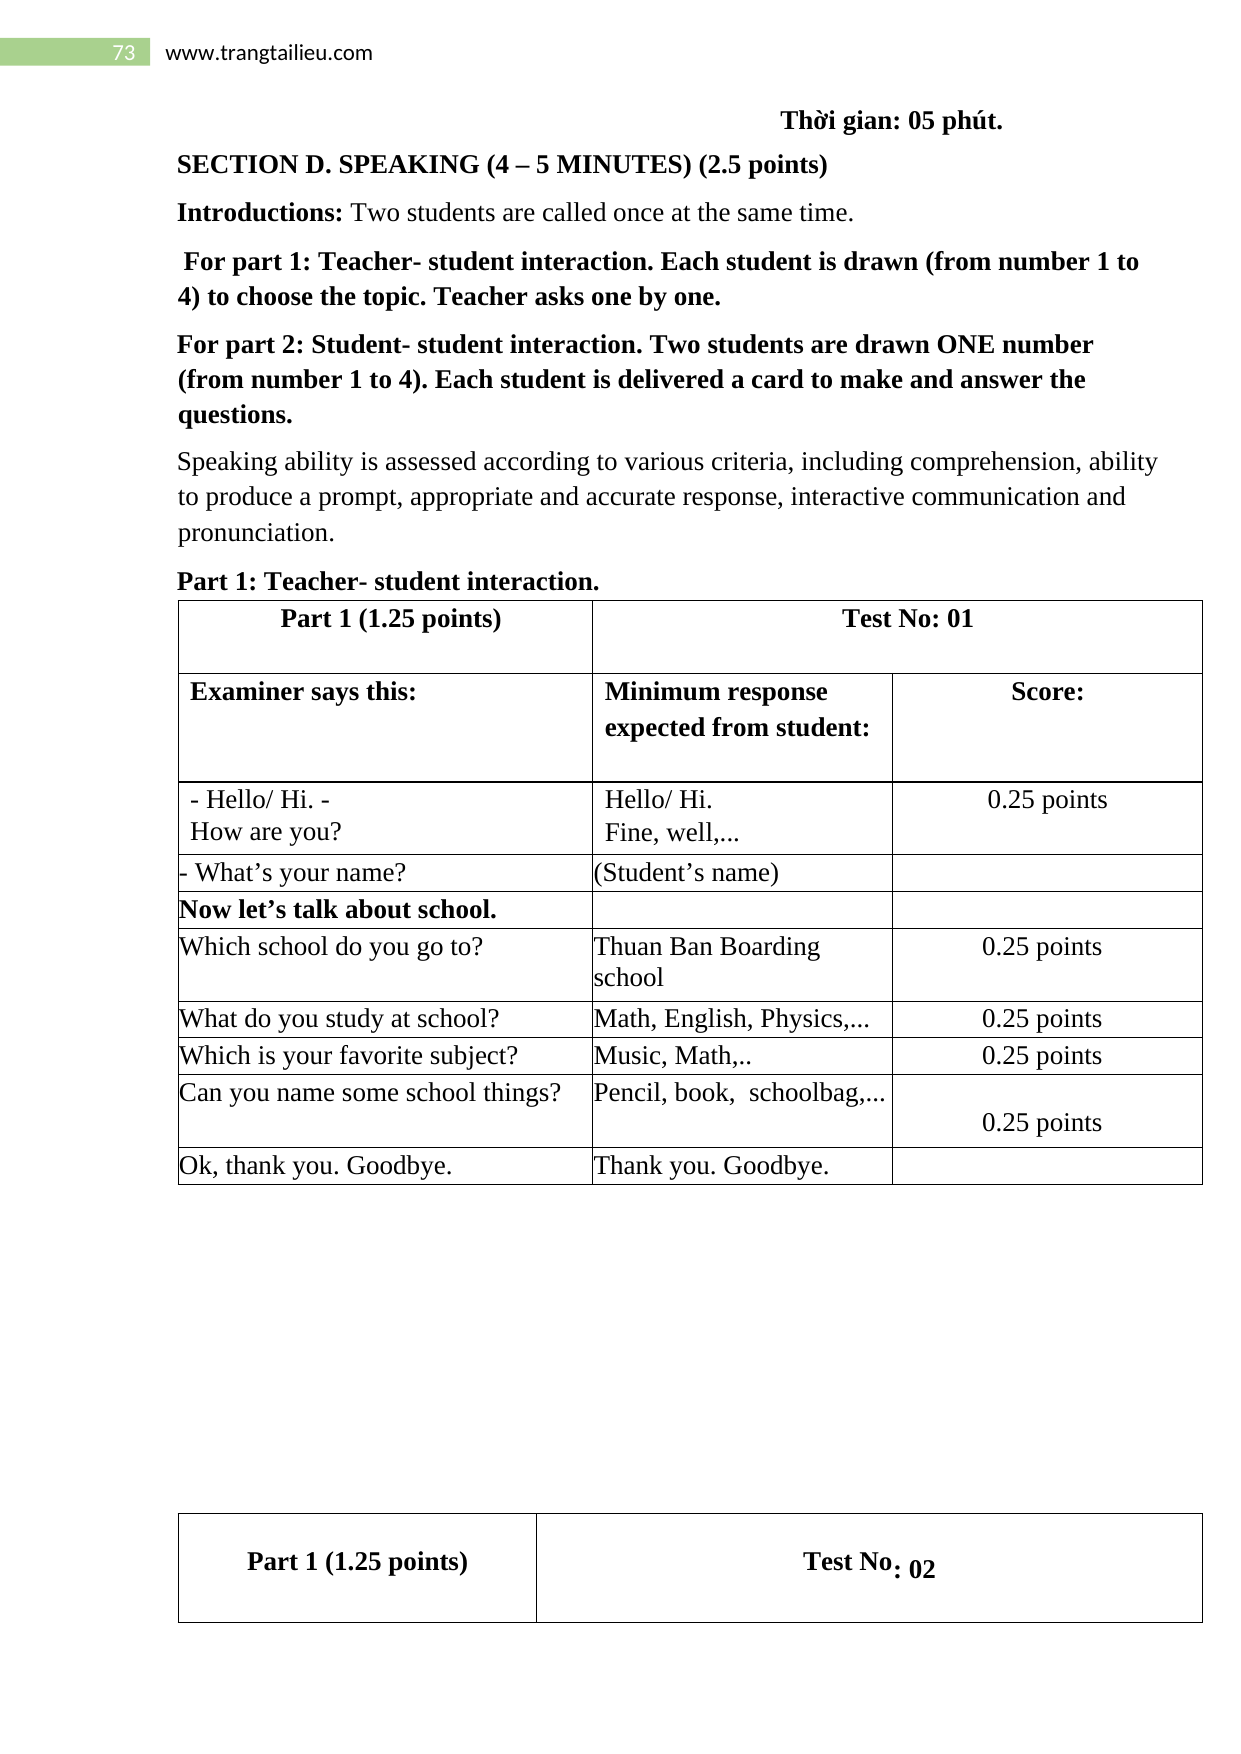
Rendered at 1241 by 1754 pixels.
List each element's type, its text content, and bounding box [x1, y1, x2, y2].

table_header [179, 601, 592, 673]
text Introductions: Two students are called once at the same time. [177, 196, 1138, 227]
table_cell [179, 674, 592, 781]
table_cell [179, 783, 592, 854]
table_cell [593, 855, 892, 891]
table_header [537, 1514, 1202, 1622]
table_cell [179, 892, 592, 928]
text Part 1: Teacher- student interaction. [177, 564, 1163, 596]
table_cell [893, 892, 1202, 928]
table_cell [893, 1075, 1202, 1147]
text For part 2: Student- student interaction. Two students are drawn ONE number (from number 1 to 4). Each student is delivered a card to make and answer the questions. [177, 328, 1163, 429]
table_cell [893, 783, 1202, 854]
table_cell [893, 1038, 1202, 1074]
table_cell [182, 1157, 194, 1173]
text Speaking ability is assessed according to various criteria, including comprehension, ability to produce a prompt, appropriate and accurate response, interactive communication and pronunciation. [177, 445, 1163, 547]
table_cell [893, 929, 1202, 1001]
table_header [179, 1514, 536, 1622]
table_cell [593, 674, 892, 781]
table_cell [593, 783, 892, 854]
text For part 1: Teacher- student interaction. Each student is drawn (from number 1 to 4) to choose the topic. Teacher asks one by one. [177, 245, 1143, 311]
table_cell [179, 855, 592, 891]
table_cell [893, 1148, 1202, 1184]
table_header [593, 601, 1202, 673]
text SECTION D. SPEAKING (4 – 5 MINUTES) (2.5 points) [177, 148, 1163, 179]
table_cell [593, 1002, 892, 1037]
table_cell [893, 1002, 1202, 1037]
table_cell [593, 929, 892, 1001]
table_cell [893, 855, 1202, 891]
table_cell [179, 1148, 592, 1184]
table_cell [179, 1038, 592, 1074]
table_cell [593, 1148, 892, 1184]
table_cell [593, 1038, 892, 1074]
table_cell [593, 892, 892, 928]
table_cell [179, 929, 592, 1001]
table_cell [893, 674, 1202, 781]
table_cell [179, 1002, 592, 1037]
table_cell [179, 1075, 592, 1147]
text Thời gian: 05 phút. [122, 104, 1163, 135]
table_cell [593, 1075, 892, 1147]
